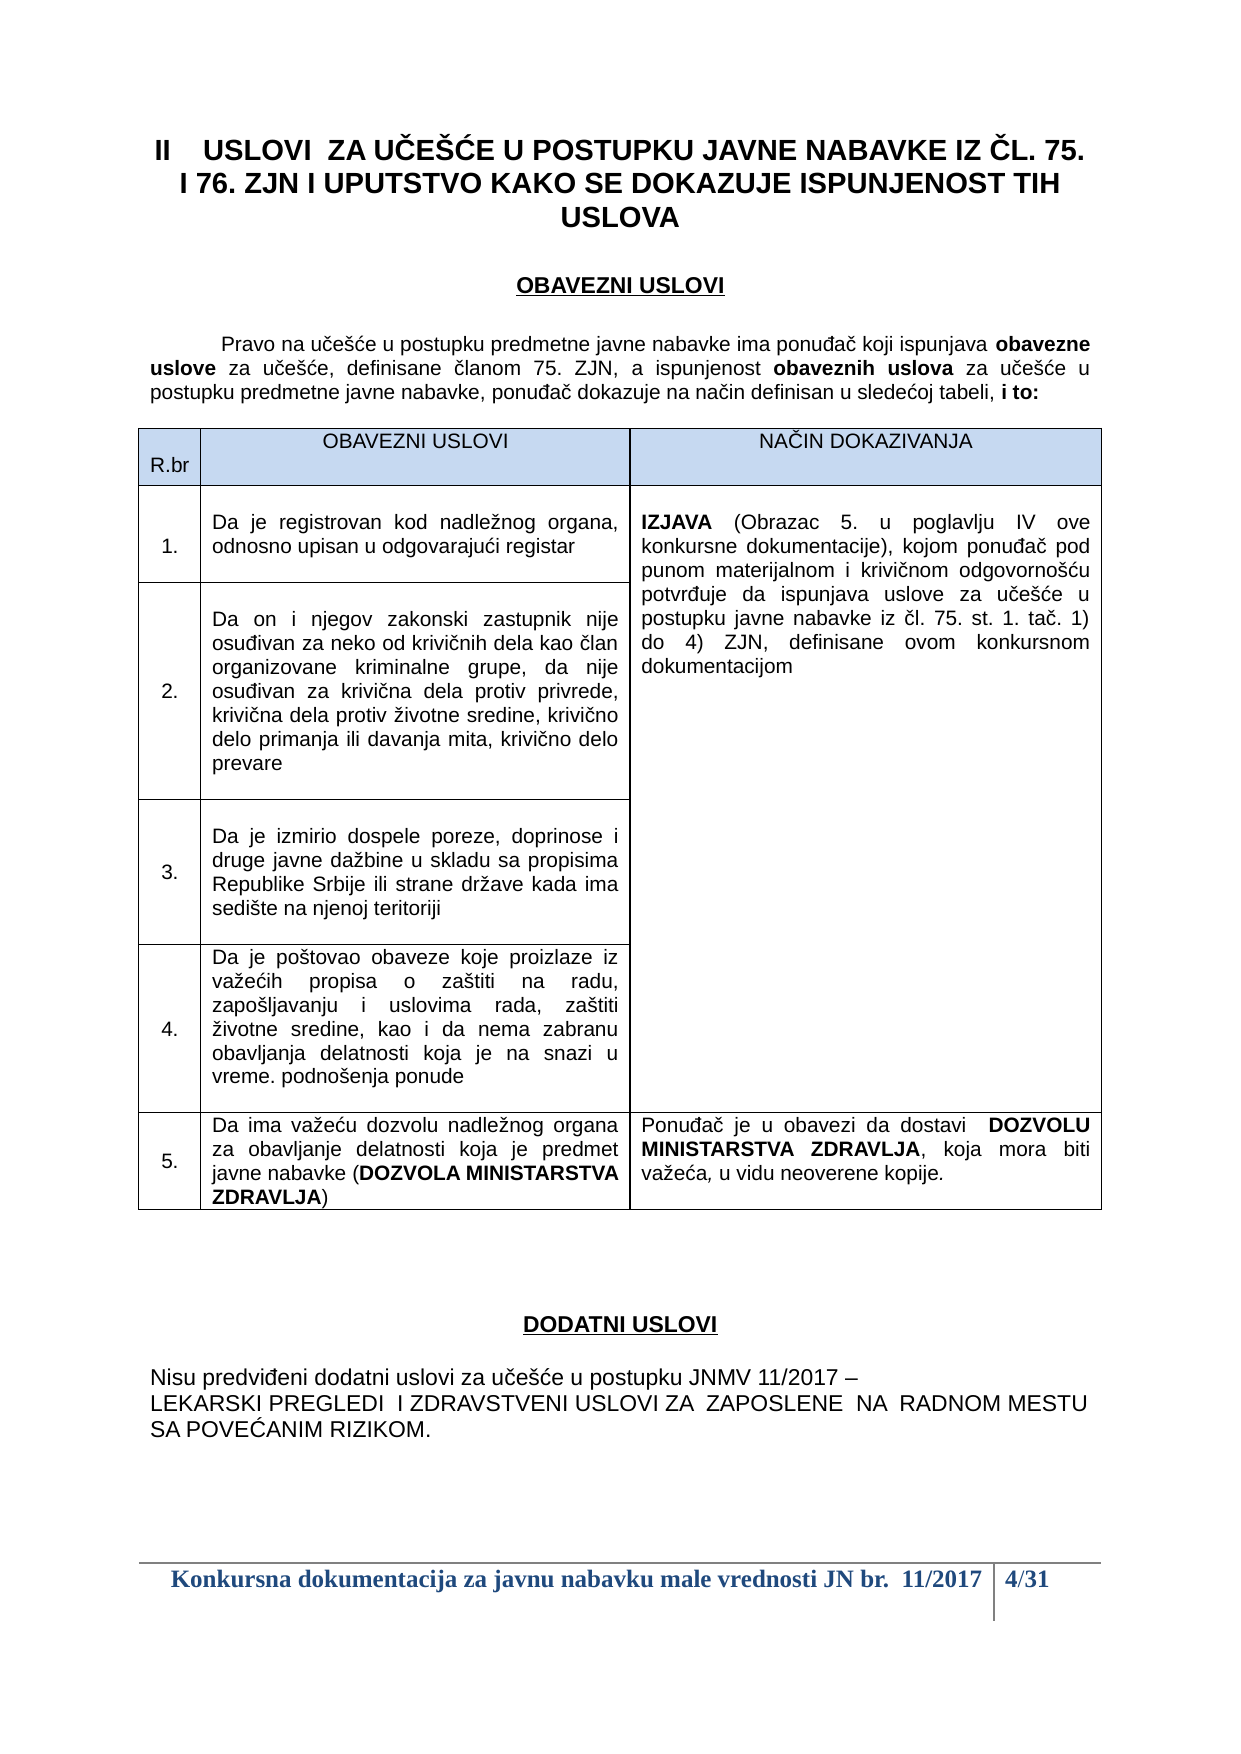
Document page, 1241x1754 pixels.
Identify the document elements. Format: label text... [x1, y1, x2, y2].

list DODATNI USLOVI [150, 1311, 1090, 1337]
table_cell 4. [139, 945, 200, 1112]
table_cell Da ima važeću dozvolu nadležnog organa za obavljanje delatnosti koja je predmet javne nabavke (DOZVOLA MINISTARSTVA ZDRAVLJA) [201, 1113, 629, 1209]
text Nisu predviđeni dodatni uslovi za učešće u postupku JNMV 11/2017 – [150, 1363, 1090, 1390]
table_cell Da je registrovan kod nadležnog organa, odnosno upisan u odgovarajući registar [201, 486, 629, 582]
table_cell 3. [139, 800, 200, 943]
table_header NAČIN DOKAZIVANJA [631, 429, 1101, 485]
table_cell 2. [139, 583, 200, 799]
table_cell Da on i njegov zakonski zastupnik nije osuđivan za neko od krivičnih dela kao član organizovane kriminalne grupe, da nije osuđivan za krivična dela protiv privrede, krivična dela protiv životne sredine, krivično delo primanja ili davanja mita, krivično delo prevare [201, 583, 629, 799]
text II USLOVI ZA UČEŠĆE U POSTUPKU JAVNE NABAVKE IZ ČL. 75. I 76. ZJN I UPUTSTVO KAKO SE DOKAZUJE ISPUNJENOST TIH USLOVA [150, 133, 1090, 233]
table_header OBAVEZNI USLOVI [201, 429, 629, 485]
table_cell Ponuđač je u obavezi da dostavi DOZVOLU MINISTARSTVA ZDRAVLJA, koja mora biti važeća, u vidu neoverene kopije. [631, 1113, 1101, 1209]
text LEKARSKI PREGLEDI I ZDRAVSTVENI USLOVI ZA ZAPOSLENE NA RADNOM MESTU SA POVEĆANIM RIZIKOM. [150, 1390, 1090, 1443]
text OBAVEZNI USLOVI [150, 272, 1090, 298]
table_header R.br [139, 429, 200, 485]
table_cell 5. [139, 1113, 200, 1209]
list Pravo na učešće u postupku predmetne javne nabavke ima ponuđač koji ispunjava obavezne uslove za učešće, definisane članom 75. ZJN, a ispunjenost obaveznih uslova za učešće u postupku predmetne javne nabavke, ponuđač dokazuje na način definisan u sledećoj tabeli, i to: [150, 332, 1090, 404]
table_cell 1. [139, 486, 200, 582]
table_cell Da je izmirio dospele poreze, doprinose i druge javne dažbine u skladu sa propisima Republike Srbije ili strane države kada ima sedište na njenoj teritoriji [201, 800, 629, 943]
table_cell Da je poštovao obaveze koje proizlaze iz važećih propisa o zaštiti na radu, zapošljavanju i uslovima rada, zaštiti životne sredine, kao i da nema zabranu obavljanja delatnosti koja je na snazi u vreme. podnošenja ponude [201, 945, 629, 1112]
table_cell IZJAVA (Obrazac 5. u poglavlju IV ove konkursne dokumentacije), kojom ponuđač pod punom materijalnom i krivičnom odgovornošću potvrđuje da ispunjava uslove za učešće u postupku javne nabavke iz čl. 75. st. 1. tač. 1) do 4) ZJN, definisane ovom konkursnom dokumentacijom [631, 486, 1101, 1112]
